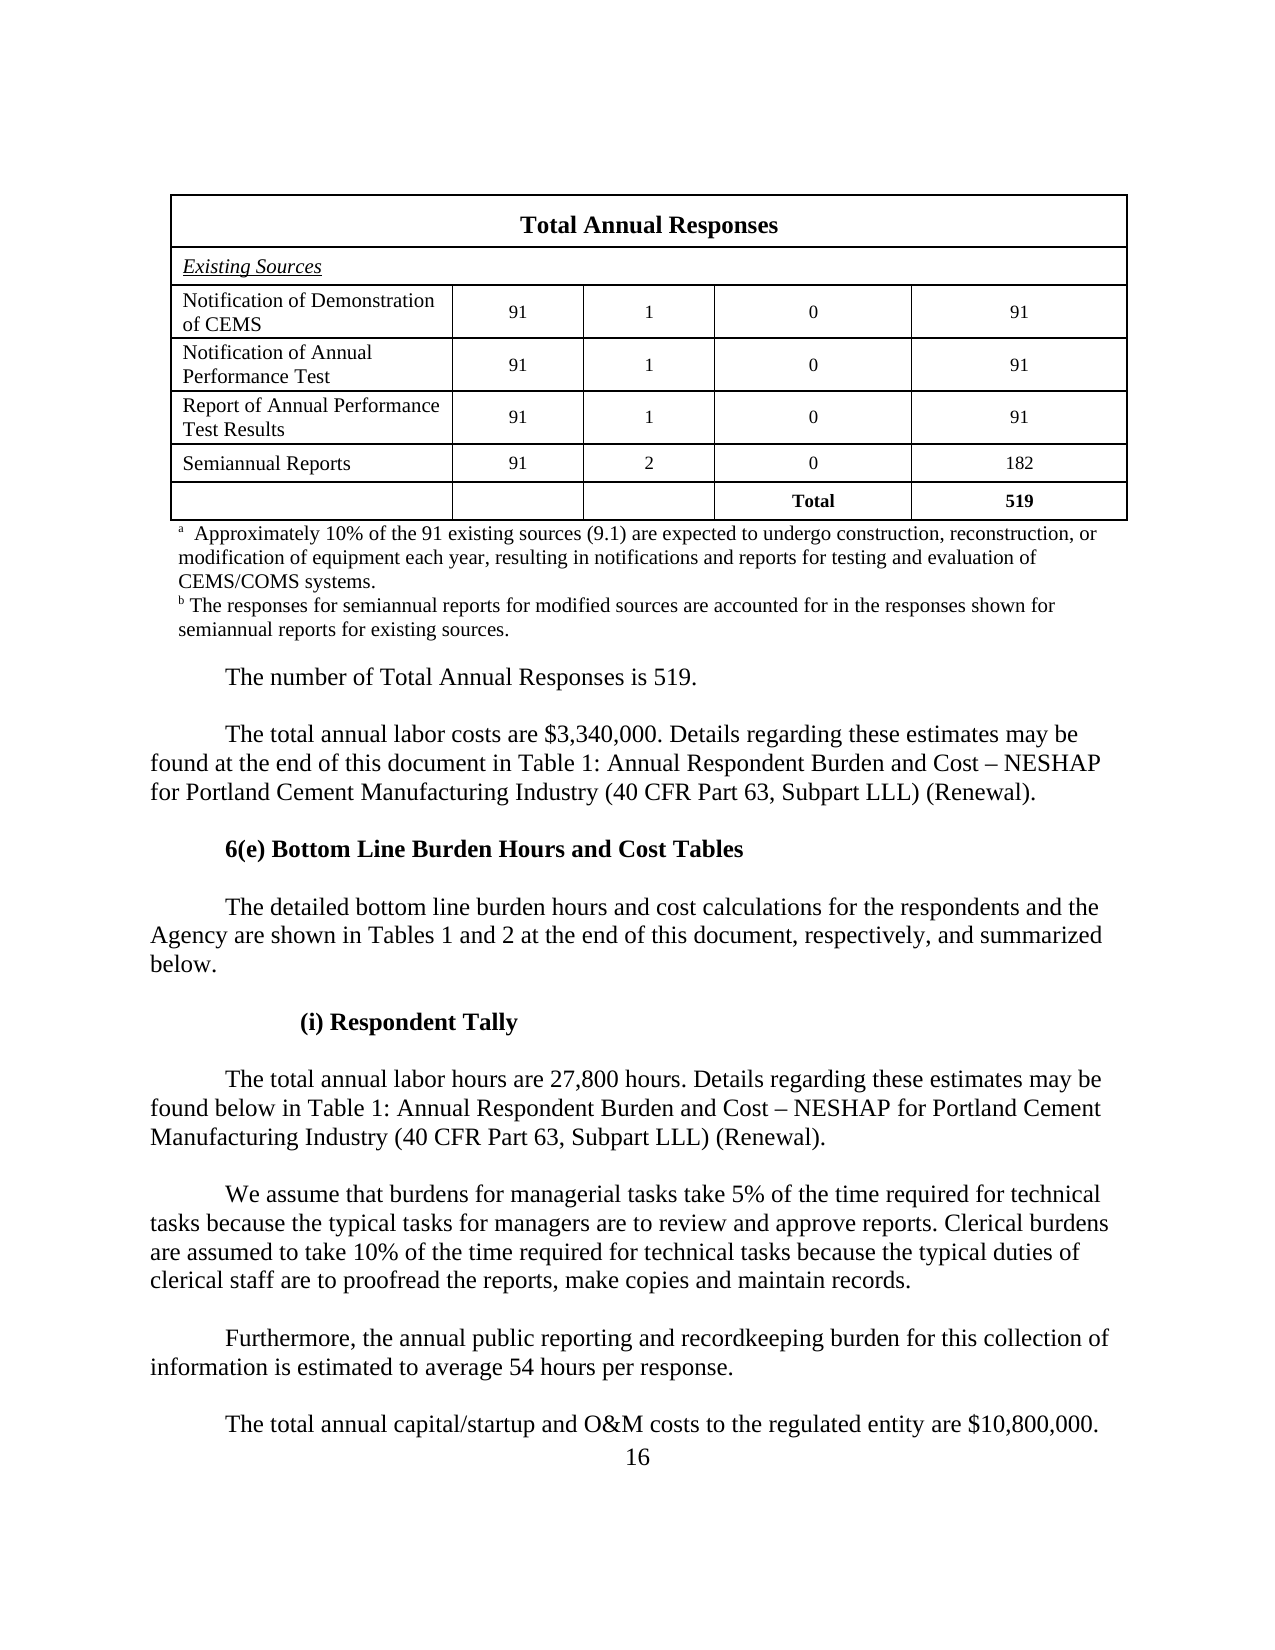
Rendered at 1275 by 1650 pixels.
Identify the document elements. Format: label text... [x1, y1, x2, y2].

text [150, 1408, 1125, 1438]
table_cell Existing Sources [172, 248, 1126, 284]
table_header Total Annual Responses [172, 196, 1126, 246]
table_cell 1 [584, 392, 714, 443]
text Furthermore, the annual public reporting and recordkeeping burden for this collection of information is estimated to average 54 hours per response. [150, 1323, 1125, 1381]
table_cell Total [715, 483, 911, 519]
table_cell 91 [912, 286, 1126, 337]
table_cell b The responses for semiannual reports for modified sources are accounted for in the responses shown for semiannual reports for existing sources. [149, 593, 1124, 660]
text The total annual labor hours are 27,800 hours. Details regarding these estimates may be found below in Table 1: Annual Respondent Burden and Cost – NESHAP for Portland Cement Manufacturing Industry (40 CFR Part 63, Subpart LLL) (Renewal). [150, 1064, 1125, 1151]
text The number of Total Annual Responses is 519. [150, 662, 1125, 691]
table_cell [584, 483, 714, 519]
table_cell 0 [715, 392, 911, 443]
table_cell 91 [453, 286, 583, 337]
table_cell 0 [715, 445, 911, 481]
table_cell a Approximately 10% of the 91 existing sources (9.1) are expected to undergo construction, reconstruction, or modification of equipment each year, resulting in notifications and reports for testing and evaluation of CEMS/COMS systems. [149, 519, 1124, 593]
table_cell Notification of Demonstration of CEMS [183, 286, 452, 337]
table_cell 182 [912, 445, 1126, 481]
table_cell 0 [715, 286, 911, 337]
table_cell 519 [912, 483, 1126, 519]
table_cell 91 [453, 392, 583, 443]
text The total annual labor costs are $3,340,000. Details regarding these estimates may be found at the end of this document in Table 1: Annual Respondent Burden and Cost – NESHAP for Portland Cement Manufacturing Industry (40 CFR Part 63, Subpart LLL) (Renewal). [150, 719, 1125, 806]
text (i) Respondent Tally [150, 1007, 1125, 1036]
table_cell 91 [912, 392, 1126, 443]
table_cell [172, 483, 452, 519]
table_cell 0 [715, 339, 911, 390]
table_cell 1 [584, 286, 714, 337]
table_cell 91 [453, 339, 583, 390]
table_cell 91 [912, 339, 1126, 390]
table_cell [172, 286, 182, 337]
table_cell 91 [453, 445, 583, 481]
table_cell 1 [584, 339, 714, 390]
text The detailed bottom line burden hours and cost calculations for the respondents and the Agency are shown in Tables 1 and 2 at the end of this document, respectively, and summarized below. [150, 892, 1125, 978]
table_cell [453, 483, 583, 519]
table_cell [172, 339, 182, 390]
table_cell 2 [584, 445, 714, 481]
table_cell Semiannual Reports [172, 445, 452, 481]
table_cell Notification of Annual Performance Test [183, 339, 452, 390]
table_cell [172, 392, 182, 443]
text 6(e) Bottom Line Burden Hours and Cost Tables [150, 834, 1125, 863]
table_cell Report of Annual Performance Test Results [183, 392, 452, 443]
